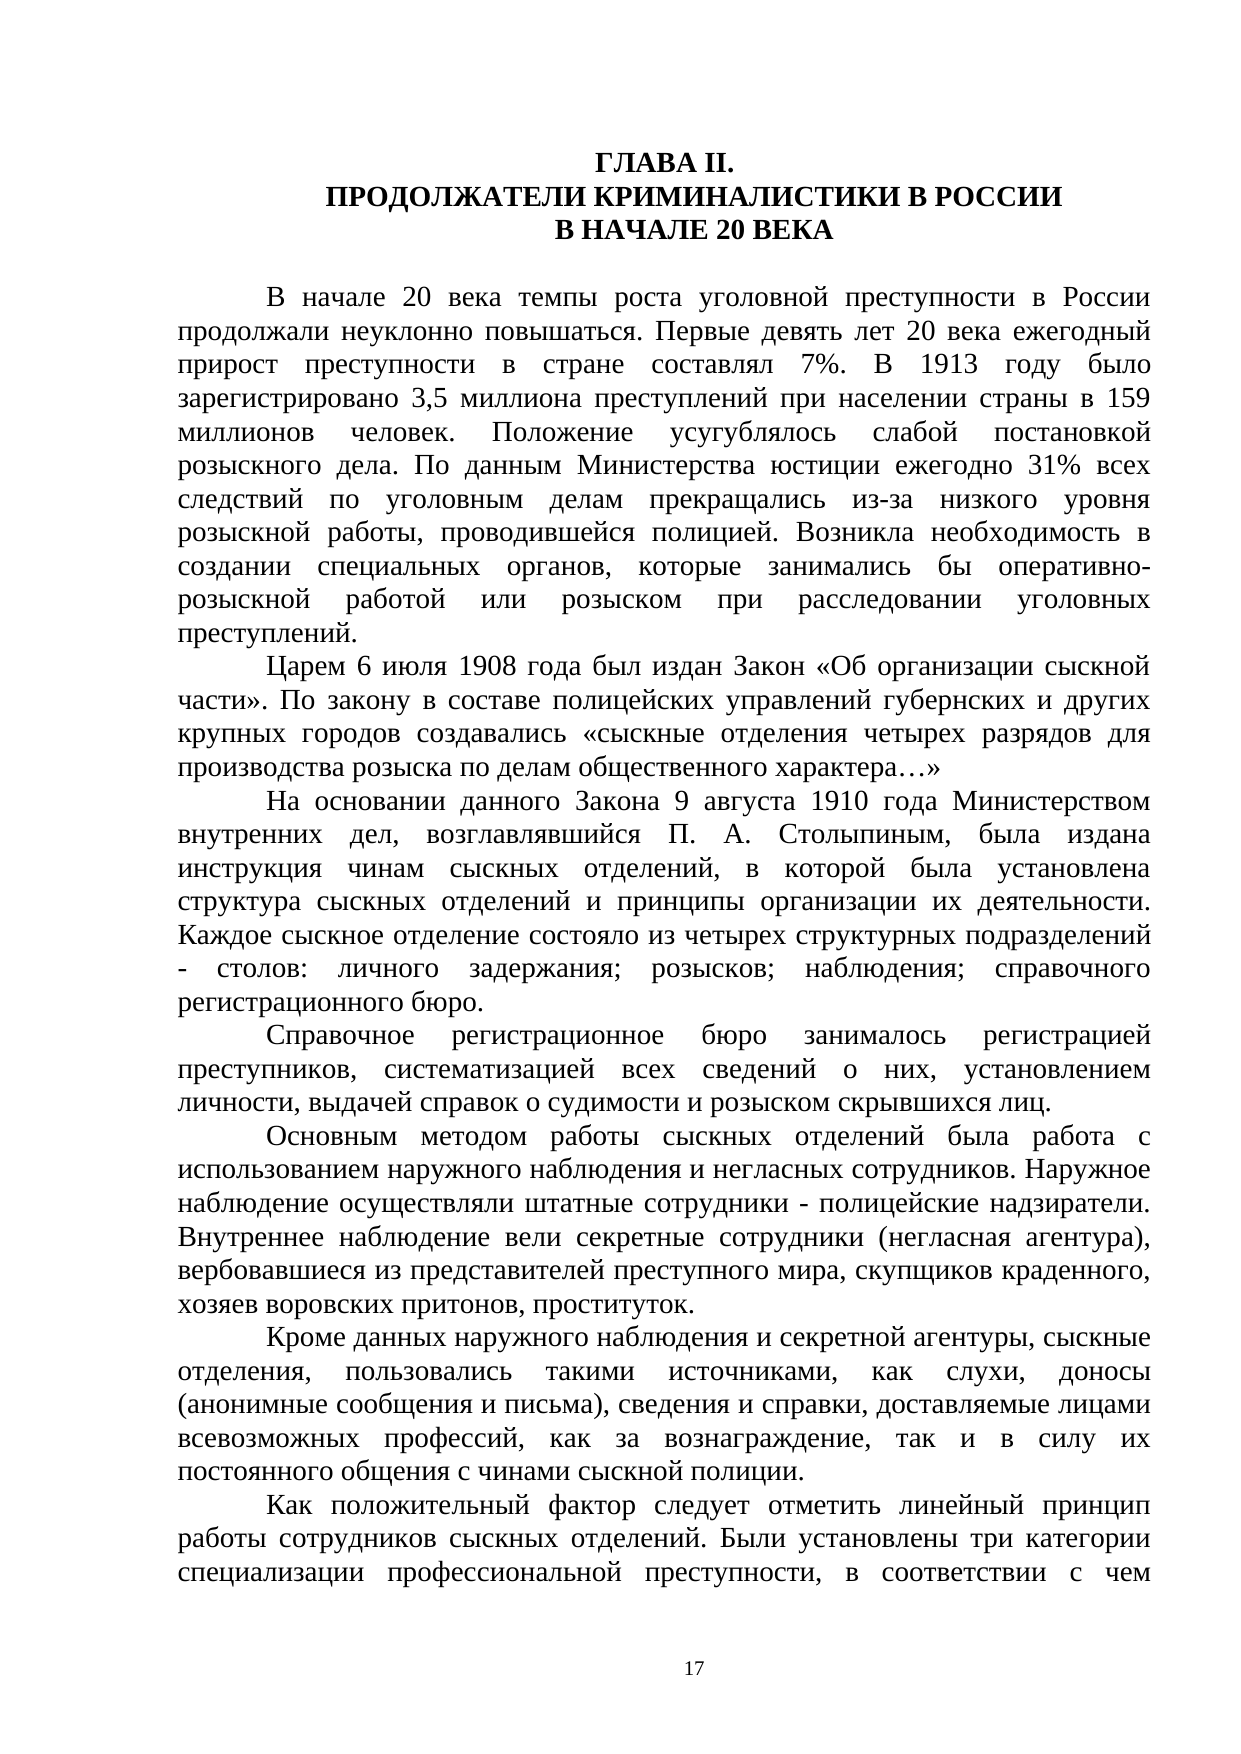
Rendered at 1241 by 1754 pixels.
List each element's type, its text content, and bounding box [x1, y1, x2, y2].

list ГЛАВА II. [177, 145, 1152, 179]
text На основании данного Закона 9 августа 1910 года Министерством внутренних дел, возглавлявшийся П. А. Столыпиным, была издана инструкция чинам сыскных отделений, в которой была установлена структура сыскных отделений и принципы организации их деятельности. Каждое сыскное отделение состояло из четырех структурных подразделений - столов: личного задержания; розысков; наблюдения; справочного регистрационного бюро. [177, 783, 1152, 1017]
text Кроме данных наружного наблюдения и секретной агентуры, сыскные отделения, пользовались такими источниками, как слухи, доносы (анонимные сообщения и письма), сведения и справки, доставляемые лицами всевозможных профессий, как за вознаграждение, так и в силу их постоянного общения с чинами сыскной полиции. [177, 1319, 1152, 1487]
text Справочное регистрационное бюро занималось регистрацией преступников, систематизацией всех сведений о них, установлением личности, выдачей справок о судимости и розыском скрывшихся лиц. [177, 1017, 1152, 1118]
text В начале 20 века темпы роста уголовной преступности в России продолжали неуклонно повышаться. Первые девять лет 20 века ежегодный прирост преступности в стране составлял 7%. В 1913 году было зарегистрировано 3,5 миллиона преступлений при населении страны в 159 миллионов человек. Положение усугублялось слабой постановкой розыскного дела. По данным Министерства юстиции ежегодно 31% всех следствий по уголовным делам прекращались из-за низкого уровня розыскной работы, проводившейся полицией. Возникла необходимость в создании специальных органов, которые занимались бы оперативно-розыскной работой или розыском при расследовании уголовных преступлений. [177, 279, 1152, 648]
text Царем 6 июля 1908 года был издан Закон «Об организации сыскной части». По закону в составе полицейских управлений губернских и других крупных городов создавались «сыскные отделения четырех разрядов для производства розыска по делам общественного характера…» [177, 648, 1152, 783]
text Основным методом работы сыскных отделений была работа с использованием наружного наблюдения и негласных сотрудников. Наружное наблюдение осуществляли штатные сотрудники - полицейские надзиратели. Внутреннее наблюдение вели секретные сотрудники (негласная агентура), вербовавшиеся из представителей преступного мира, скупщиков краденного, хозяев воровских притонов, проституток. [177, 1118, 1152, 1319]
text В НАЧАЛЕ 20 ВЕКА [177, 212, 1152, 246]
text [177, 1487, 1152, 1588]
text ПРОДОЛЖАТЕЛИ КРИМИНАЛИСТИКИ В РОССИИ [177, 179, 1152, 212]
